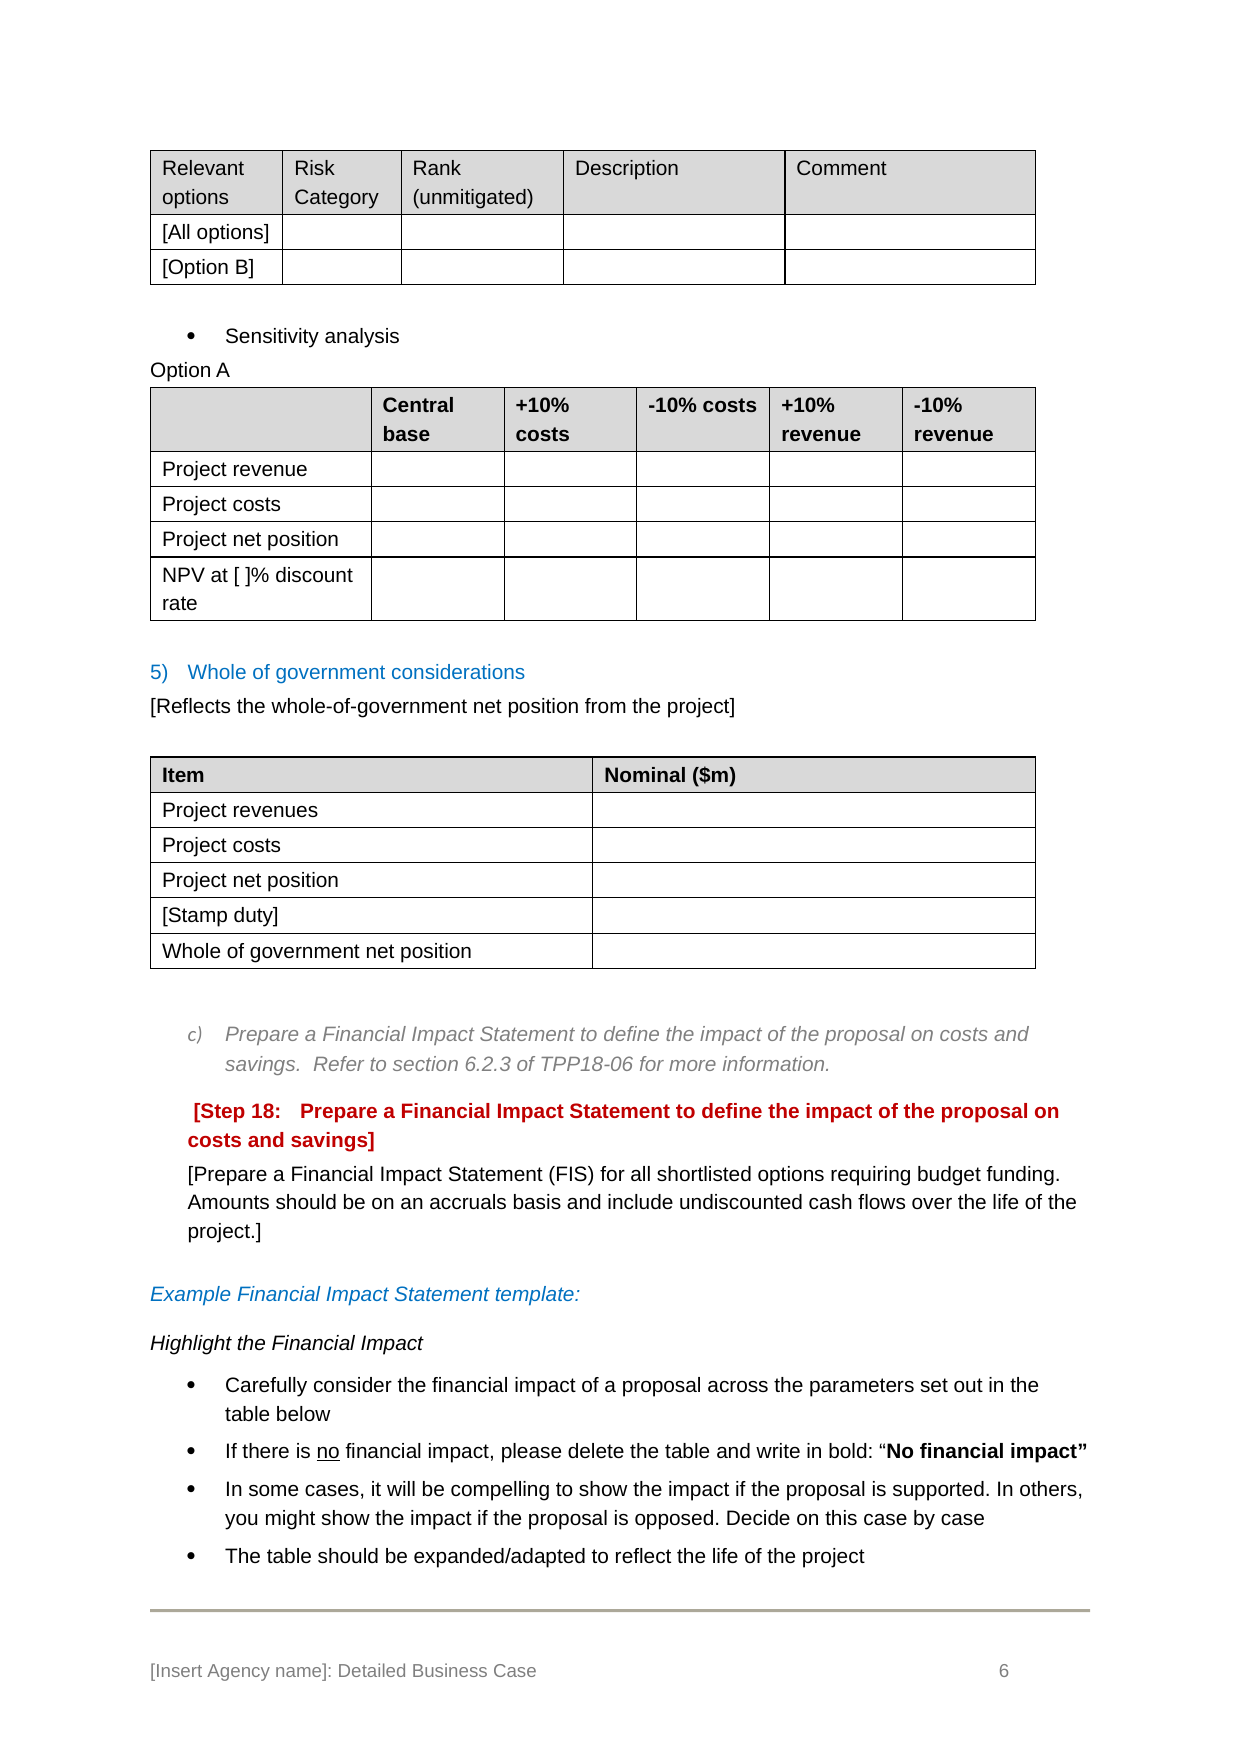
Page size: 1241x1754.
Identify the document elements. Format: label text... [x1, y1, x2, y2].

table_cell [770, 452, 902, 486]
table_cell [402, 250, 563, 284]
table_cell [505, 558, 636, 620]
table_header -10% revenue [903, 388, 1035, 451]
table_cell [505, 522, 636, 556]
table_cell Project costs [151, 828, 592, 862]
table_cell Project net position [151, 863, 592, 897]
table_header Risk Category [283, 151, 401, 214]
table_header Relevant options [151, 151, 282, 214]
table_cell [372, 452, 504, 486]
table_cell [903, 487, 1035, 521]
table_header Description [564, 151, 784, 214]
list Sensitivity analysis [187, 324, 1090, 348]
list Whole of government considerations [150, 660, 1090, 684]
table_header [151, 388, 371, 451]
text Option A [150, 358, 1090, 382]
table_cell [593, 898, 1035, 932]
table_header -10% costs [637, 388, 769, 451]
table_header Item [151, 758, 592, 792]
table_cell [903, 522, 1035, 556]
table_cell [903, 558, 1035, 620]
table_cell [505, 487, 636, 521]
table_cell [637, 558, 769, 620]
list Carefully consider the financial impact of a proposal across the parameters set out in the table below [187, 1369, 1090, 1427]
table_cell [770, 522, 902, 556]
table_cell [564, 250, 784, 284]
table_header Rank (unmitigated) [402, 151, 563, 214]
text [Reflects the whole-of-government net position from the project] [150, 694, 1090, 718]
list The table should be expanded/adapted to reflect the life of the project [187, 1540, 1090, 1569]
table_cell [372, 558, 504, 620]
table_cell [All options] [151, 215, 282, 249]
table_cell [593, 863, 1035, 897]
table_cell [402, 215, 563, 249]
table_cell [637, 487, 769, 521]
table_cell NPV at [ ]% discount rate [151, 558, 371, 620]
text [Prepare a Financial Impact Statement (FIS) for all shortlisted options requiring budget funding. Amounts should be on an accruals basis and include undiscounted cash flows over the life of the project.] [187, 1161, 1090, 1243]
table_cell [593, 828, 1035, 862]
table_cell [770, 487, 902, 521]
table_cell [505, 452, 636, 486]
table_cell Project costs [151, 487, 371, 521]
subtitle Highlight the Financial Impact [150, 1330, 1090, 1354]
table_header +10% revenue [770, 388, 902, 451]
table_cell Project net position [151, 522, 371, 556]
list In some cases, it will be compelling to show the impact if the proposal is supported. In others, you might show the impact if the proposal is opposed. Decide on this case by case [187, 1473, 1090, 1531]
table_cell Project revenue [151, 452, 371, 486]
table_cell [903, 452, 1035, 486]
list If there is no financial impact, please delete the table and write in bold: “No financial impact” [187, 1436, 1090, 1465]
text Example Financial Impact Statement template: [150, 1281, 1090, 1305]
table_cell [637, 522, 769, 556]
table_cell [Option B] [151, 250, 282, 284]
table_cell [372, 487, 504, 521]
table_cell [593, 934, 1035, 968]
table_cell [283, 250, 401, 284]
table_cell [786, 250, 1035, 284]
table_cell Project revenues [151, 793, 592, 827]
table_header +10% costs [505, 388, 636, 451]
table_cell [Stamp duty] [151, 898, 592, 932]
table_cell [637, 452, 769, 486]
table_header Comment [786, 151, 1035, 214]
table_cell [564, 215, 784, 249]
table_cell [770, 558, 902, 620]
table_cell Whole of government net position [151, 934, 592, 968]
table_cell [283, 215, 401, 249]
text [Step 18: Prepare a Financial Impact Statement to define the impact of the proposal on costs and savings] [187, 1099, 1090, 1152]
table_cell [786, 215, 1035, 249]
list Prepare a Financial Impact Statement to define the impact of the proposal on costs and savings. Refer to section 6.2.3 of TPP18-06 for more information. [187, 1021, 1090, 1075]
table_header Central base [372, 388, 504, 451]
table_cell [593, 793, 1035, 827]
table_cell [372, 522, 504, 556]
table_header Nominal ($m) [593, 758, 1035, 792]
